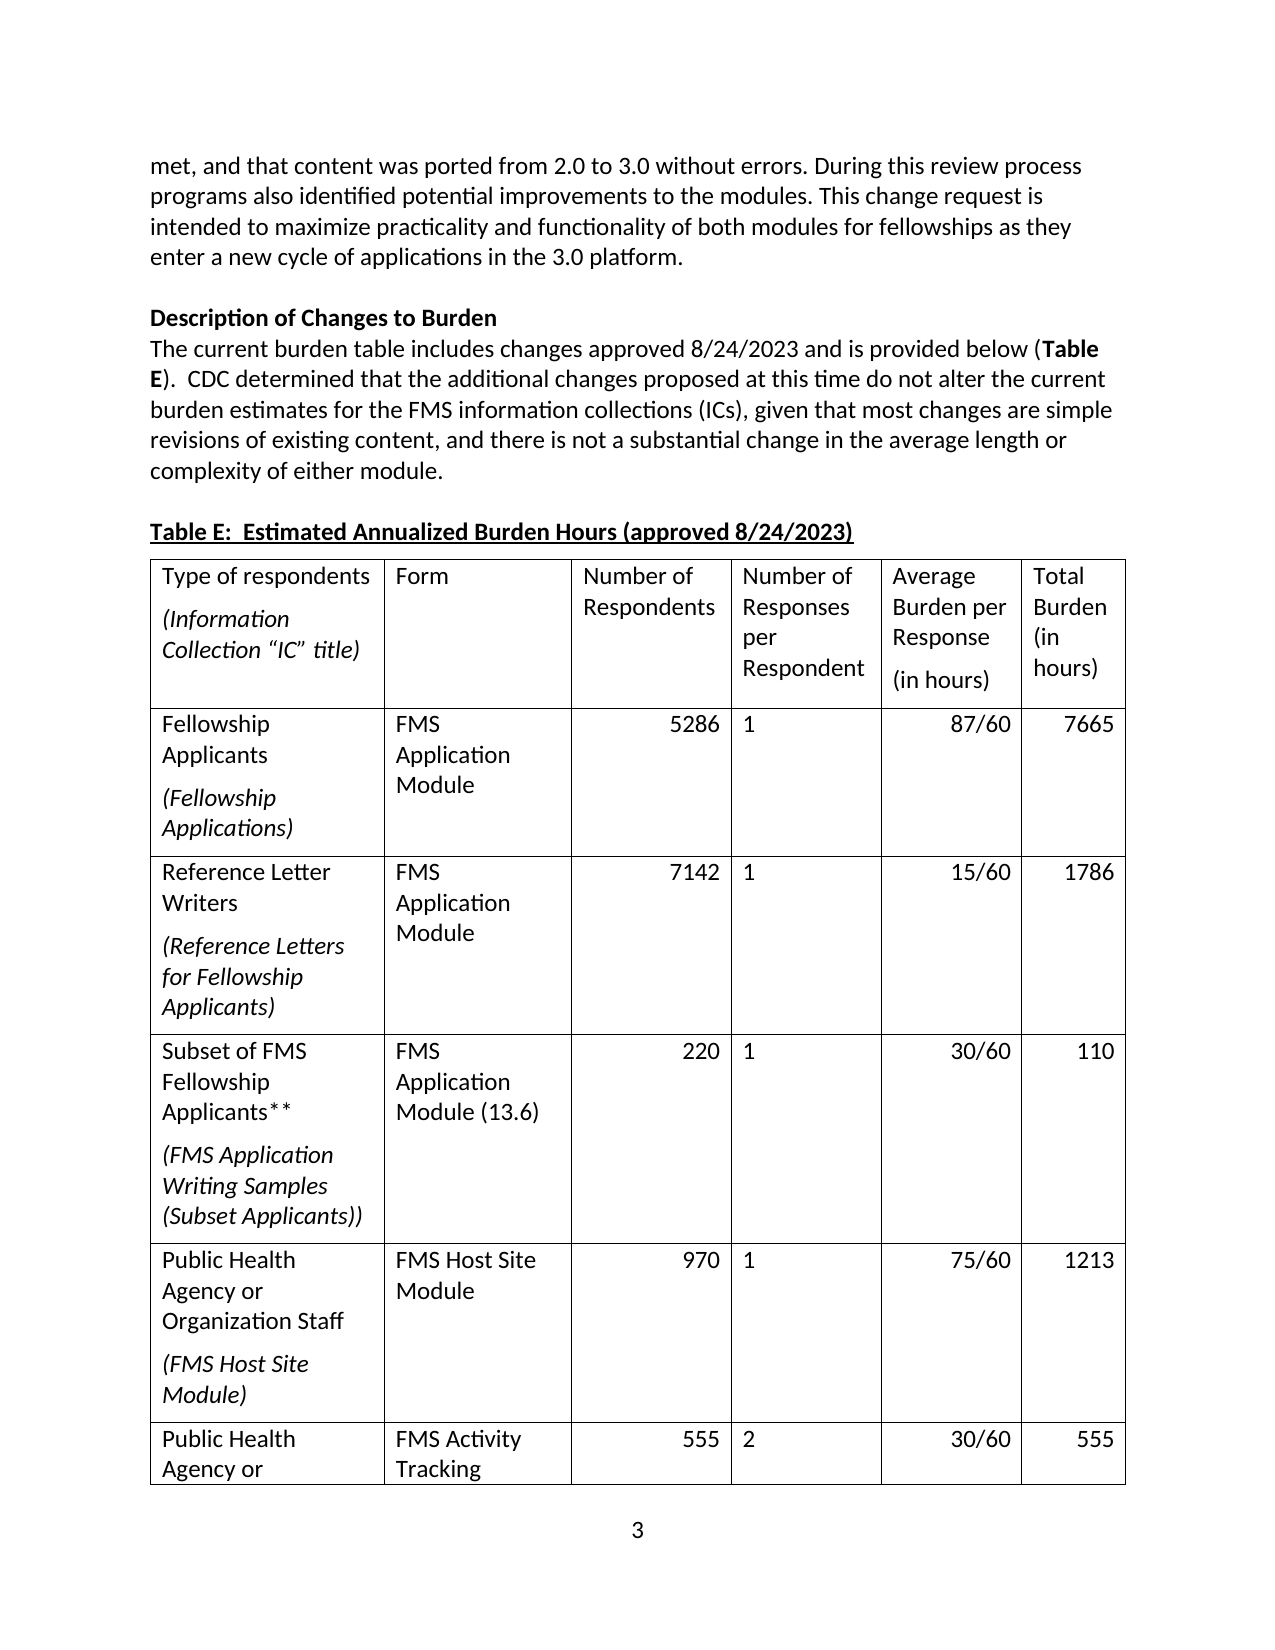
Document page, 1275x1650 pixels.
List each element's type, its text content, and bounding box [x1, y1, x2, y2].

table_cell 15/60 [882, 857, 1021, 1034]
table_cell 2 [732, 1423, 881, 1484]
table_cell FMS Application Module [385, 709, 571, 856]
table_cell 1 [732, 1244, 881, 1422]
table_cell 1 [732, 709, 881, 856]
table_cell 75/60 [882, 1244, 1021, 1422]
text The current burden table includes changes approved 8/24/2023 and is provided below (Table E). CDC determined that the additional changes proposed at this time do not alter the current burden estimates for the FMS information collections (ICs), given that most changes are simple revisions of existing content, and there is not a substantial change in the average length or complexity of either module. [150, 333, 1125, 486]
table_cell Subset of FMS Fellowship Applicants** (FMS Application Writing Samples (Subset Applicants)) [151, 1035, 384, 1243]
table_header Number of Responses per Respondent [732, 560, 881, 707]
table_cell 555 [1022, 1423, 1125, 1484]
table_cell FMS Application Module [385, 857, 571, 1034]
table_cell 110 [1022, 1035, 1125, 1243]
table_header Type of respondents (Information Collection “IC” title) [151, 560, 384, 707]
table_header Form [385, 560, 571, 707]
table_cell 555 [572, 1423, 731, 1484]
table_cell 7665 [1022, 709, 1125, 856]
table_cell 5286 [572, 709, 731, 856]
table_cell FMS Host Site Module [385, 1244, 571, 1422]
table_cell 7142 [572, 857, 731, 1034]
table_cell 30/60 [882, 1035, 1021, 1243]
table_cell 1786 [1022, 857, 1125, 1034]
table_cell 87/60 [882, 709, 1021, 856]
table_header Number of Respondents [572, 560, 731, 707]
table_cell 1 [732, 1035, 881, 1243]
table_cell 1 [732, 857, 881, 1034]
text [150, 150, 1125, 272]
table_cell 1213 [1022, 1244, 1125, 1422]
table_cell Public Health Agency or Organization Staff (FMS Host Site Module) [151, 1244, 384, 1422]
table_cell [151, 1423, 384, 1484]
text Description of Changes to Burden [150, 303, 1125, 333]
text Table E: Estimated Annualized Burden Hours (approved 8/24/2023) [150, 516, 1125, 547]
table_cell Reference Letter Writers (Reference Letters for Fellowship Applicants) [151, 857, 384, 1034]
table_header Total Burden (in hours) [1022, 560, 1125, 707]
table_cell Fellowship Applicants (Fellowship Applications) [151, 709, 384, 856]
table_cell FMS Application Module (13.6) [385, 1035, 571, 1243]
table_header Average Burden per Response (in hours) [882, 560, 1021, 707]
table_cell 970 [572, 1244, 731, 1422]
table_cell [385, 1423, 571, 1484]
table_cell 220 [572, 1035, 731, 1243]
table_cell 30/60 [882, 1423, 1021, 1484]
